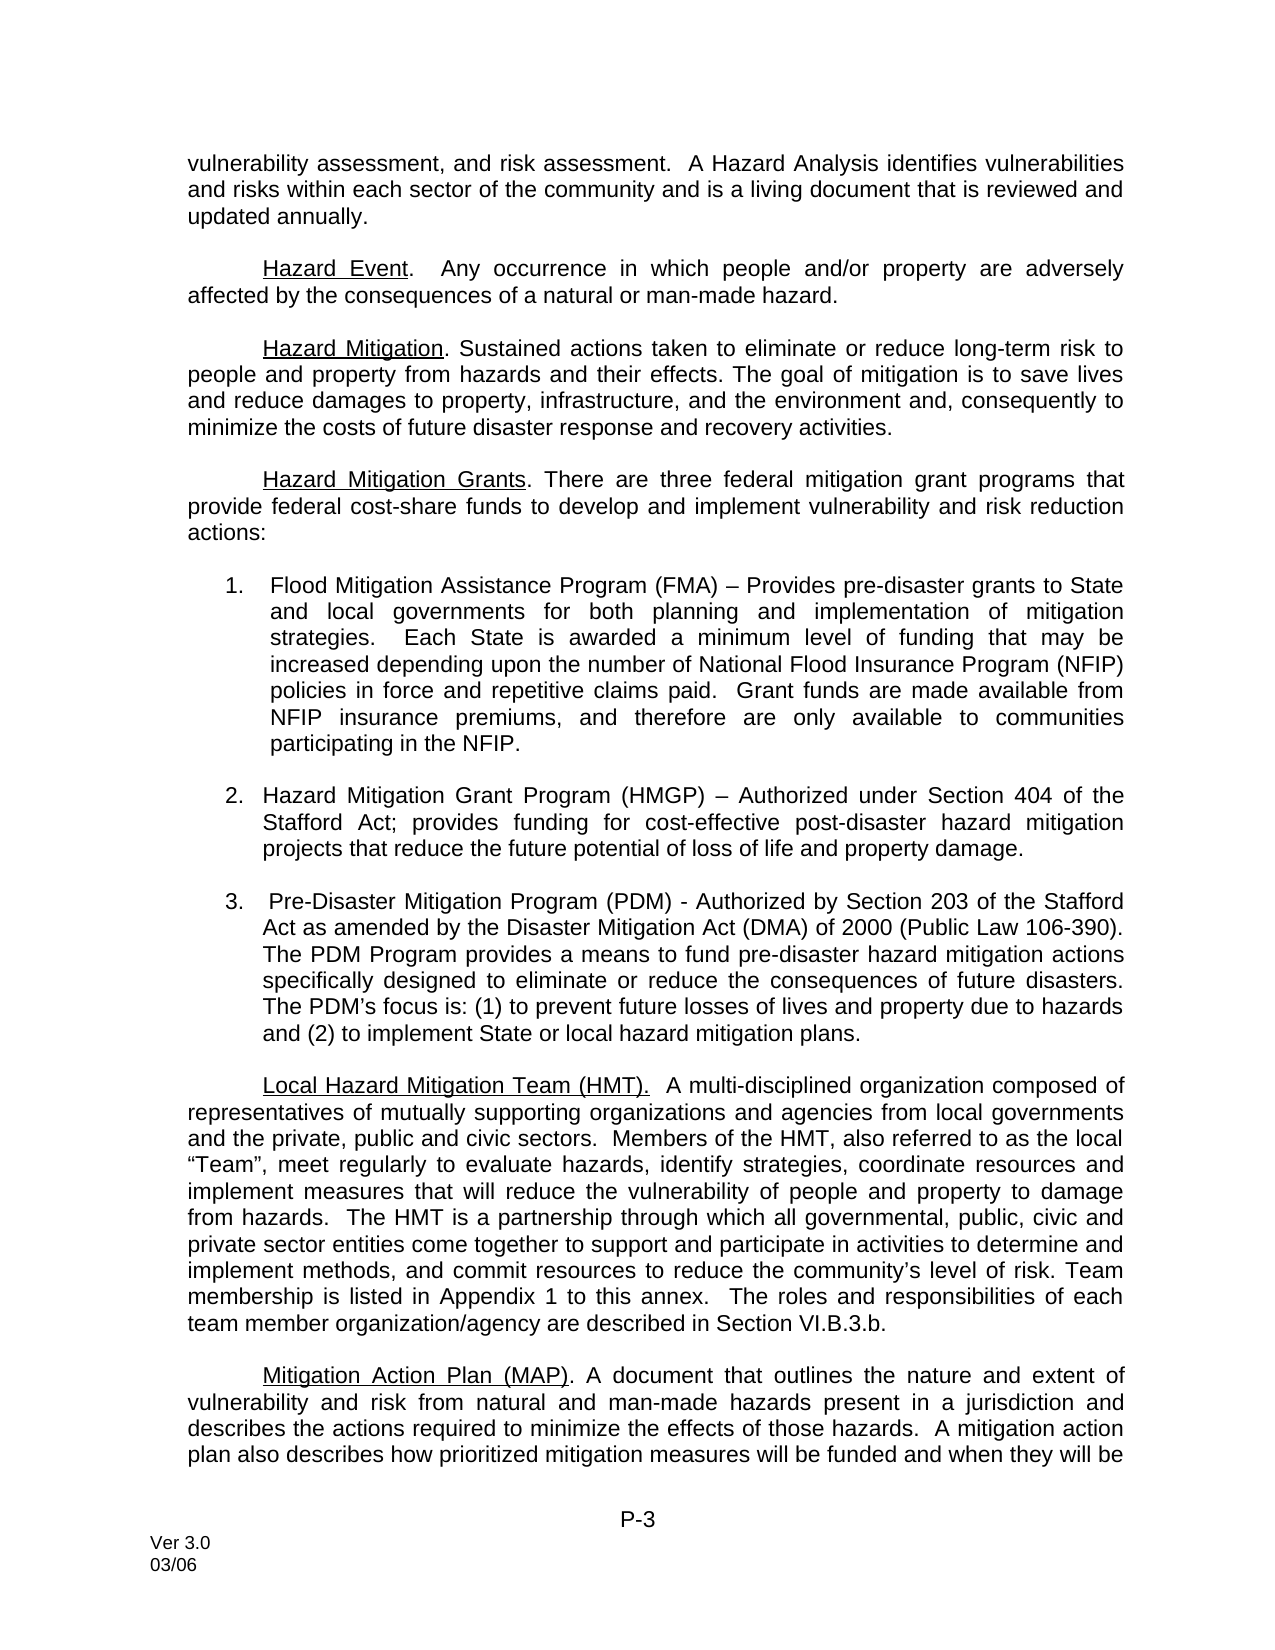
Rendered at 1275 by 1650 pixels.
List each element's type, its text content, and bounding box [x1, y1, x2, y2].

text Hazard Event. Any occurrence in which people and/or property are adversely affected by the consequences of a natural or man-made hazard. [187, 255, 1125, 308]
text Hazard Mitigation Grants. There are three federal mitigation grant programs that provide federal cost-share funds to develop and implement vulnerability and risk reduction actions: [187, 466, 1125, 545]
text 3. Pre-Disaster Mitigation Program (PDM) - Authorized by Section 203 of the Stafford Act as amended by the Disaster Mitigation Act (DMA) of 2000 (Public Law 106-390). The PDM Program provides a means to fund pre-disaster hazard mitigation actions specifically designed to eliminate or reduce the consequences of future disasters. The PDM’s focus is: (1) to prevent future losses of lives and property due to hazards and (2) to implement State or local hazard mitigation plans. [225, 888, 1125, 1046]
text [187, 150, 1125, 229]
text Hazard Mitigation. Sustained actions taken to eliminate or reduce long-term risk to people and property from hazards and their effects. The goal of mitigation is to save lives and reduce damages to property, infrastructure, and the environment and, consequently to minimize the costs of future disaster response and recovery activities. [187, 334, 1125, 440]
list Hazard Mitigation Grant Program (HMGP) – Authorized under Section 404 of the Stafford Act; provides funding for cost-effective post-disaster hazard mitigation projects that reduce the future potential of loss of life and property damage. [225, 782, 1125, 862]
text Local Hazard Mitigation Team (HMT). A multi-disciplined organization composed of representatives of mutually supporting organizations and agencies from local governments and the private, public and civic sectors. Members of the HMT, also referred to as the local “Team”, meet regularly to evaluate hazards, identify strategies, coordinate resources and implement measures that will reduce the vulnerability of people and property to damage from hazards. The HMT is a partnership through which all governmental, public, civic and private sector entities come together to support and participate in activities to determine and implement methods, and commit resources to reduce the community’s level of risk. Team membership is listed in Appendix 1 to this annex. The roles and responsibilities of each team member organization/agency are described in Section VI.B.3.b. [187, 1072, 1125, 1336]
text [187, 1362, 1125, 1468]
list Flood Mitigation Assistance Program (FMA) – Provides pre-disaster grants to State and local governments for both planning and implementation of mitigation strategies. Each State is awarded a minimum level of funding that may be increased depending upon the number of National Flood Insurance Program (NFIP) policies in force and repetitive claims paid. Grant funds are made available from NFIP insurance premiums, and therefore are only available to communities participating in the NFIP. [225, 572, 1125, 756]
